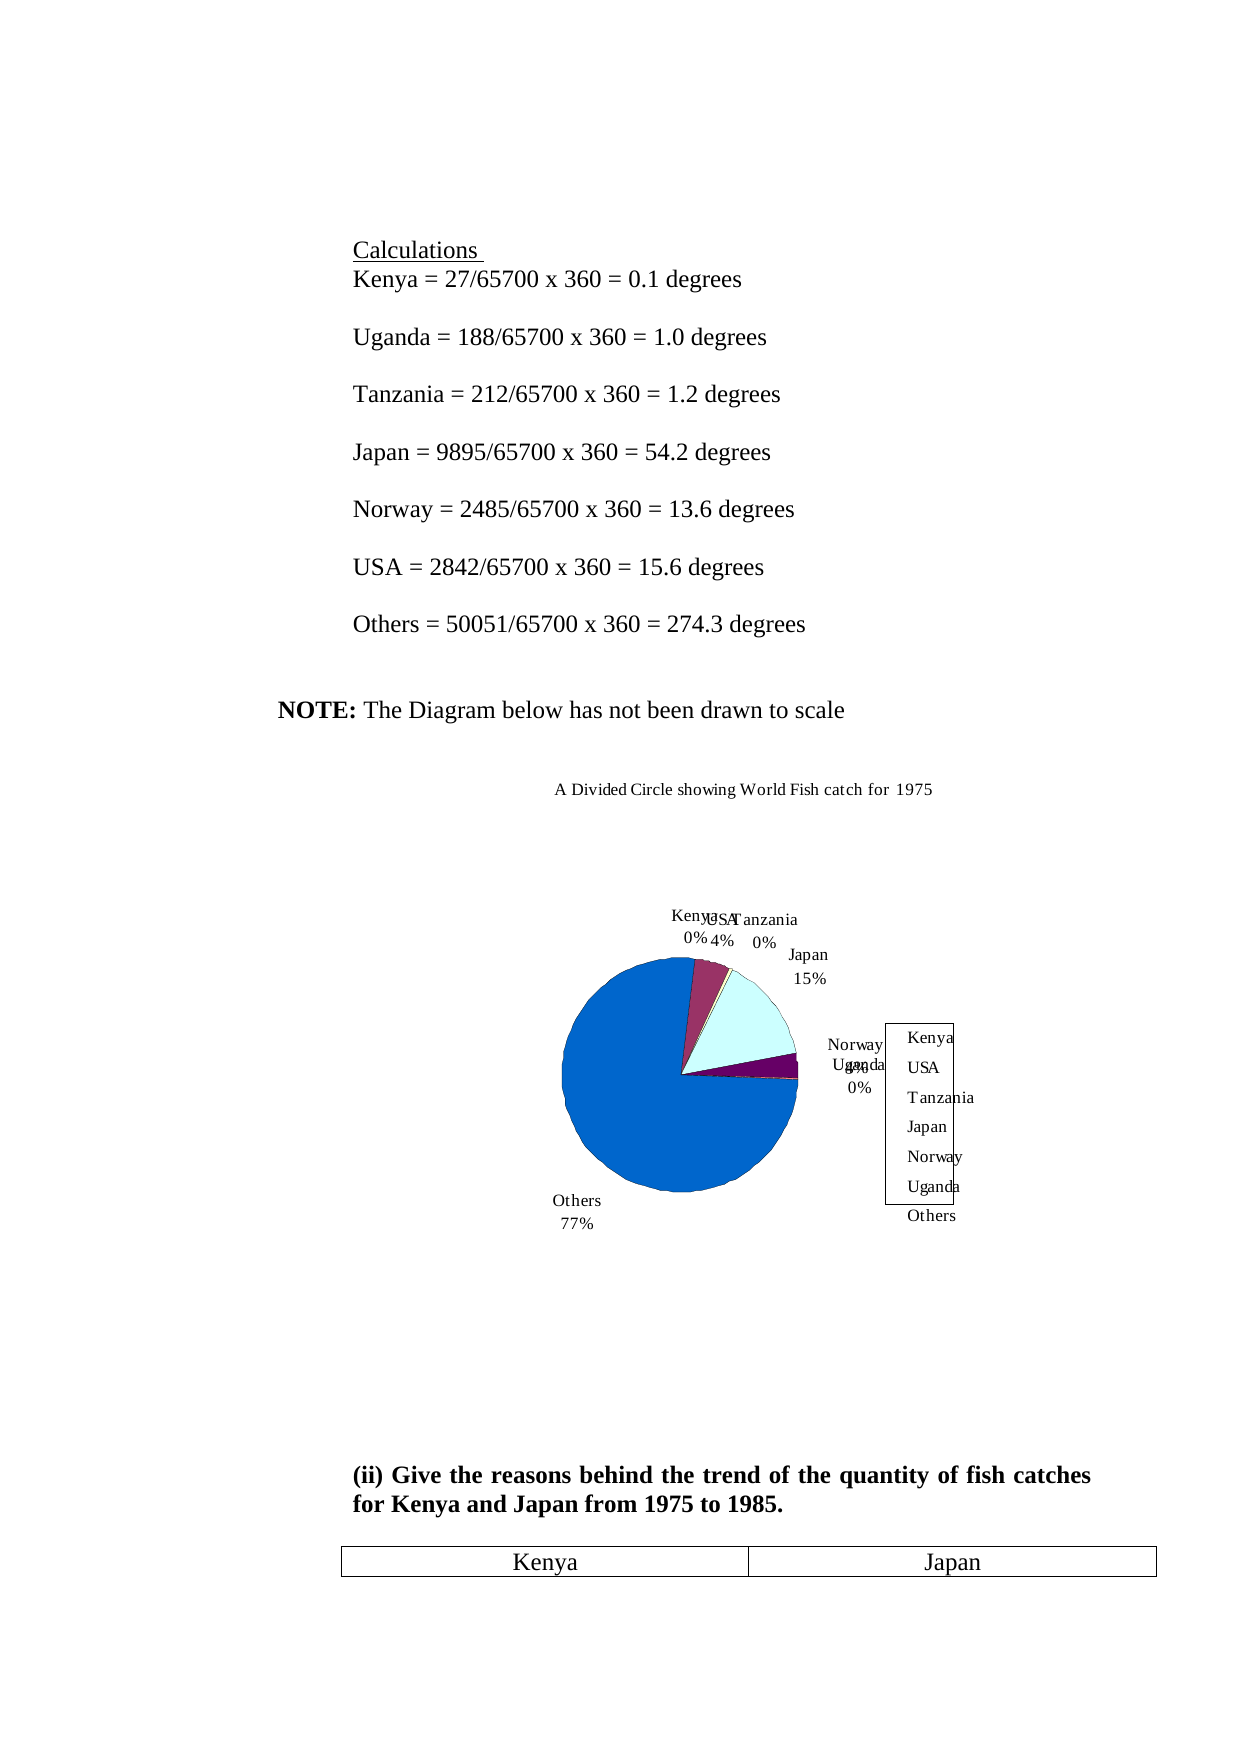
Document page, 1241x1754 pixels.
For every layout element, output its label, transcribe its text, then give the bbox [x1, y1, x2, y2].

text Others = 50051/65700 x 360 = 274.3 degrees [278, 609, 1092, 638]
text Norway = 2485/65700 x 360 = 13.6 degrees [278, 494, 1092, 523]
text (ii) Give the reasons behind the trend of the quantity of fish catches for Kenya and Japan from 1975 to 1985. [278, 1460, 1092, 1517]
table_header Kenya [342, 1547, 748, 1576]
table_header Japan [749, 1547, 1156, 1576]
text USA = 2842/65700 x 360 = 15.6 degrees [278, 552, 1092, 581]
text NOTE: The Diagram below has not been drawn to scale [278, 696, 1092, 724]
text Calculations [278, 236, 1092, 264]
text Tanzania = 212/65700 x 360 = 1.2 degrees [278, 379, 1092, 408]
text Japan = 9895/65700 x 360 = 54.2 degrees [278, 437, 1092, 466]
text Kenya = 27/65700 x 360 = 0.1 degrees [278, 264, 1092, 293]
text Uganda = 188/65700 x 360 = 1.0 degrees [278, 322, 1092, 351]
